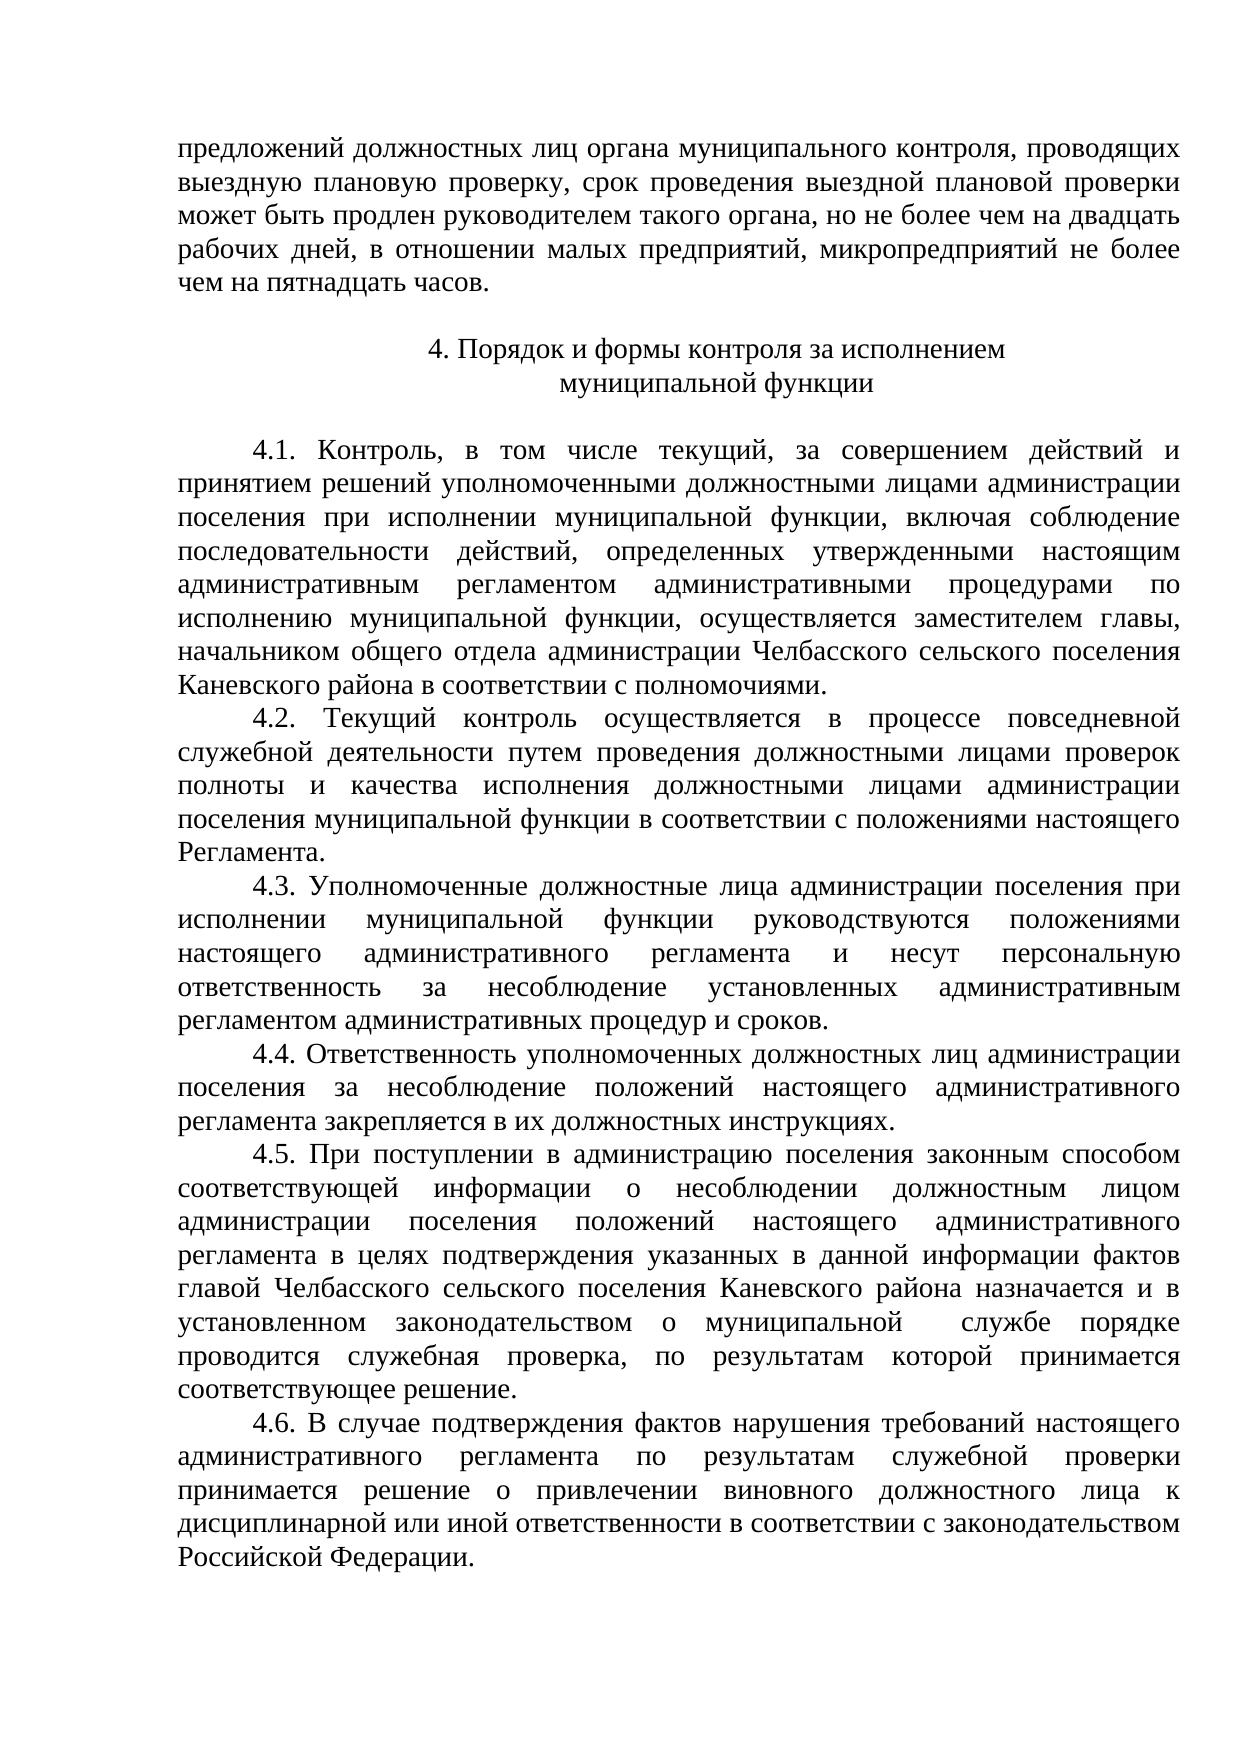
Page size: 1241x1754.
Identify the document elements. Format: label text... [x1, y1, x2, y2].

text 4.3. Уполномоченные должностные лица администрации поселения при исполнении муниципальной функции руководствуются положениями настоящего административного регламента и несут персональную ответственность за несоблюдение установленных административным регламентом административных процедур и сроков. [177, 868, 1181, 1036]
text предложений должностных лиц органа муниципального контроля, проводящих выездную плановую проверку, срок проведения выездной плановой проверки может быть продлен руководителем такого органа, но не более чем на двадцать рабочих дней, в отношении малых предприятий, микропредприятий не более чем на пятнадцать часов. [177, 130, 1181, 298]
text 4.1. Контроль, в том числе текущий, за совершением действий и принятием решений уполномоченными должностными лицами администрации поселения при исполнении муниципальной функции, включая соблюдение последовательности действий, определенных утвержденными настоящим административным регламентом административными процедурами по исполнению муниципальной функции, осуществляется заместителем главы, начальником общего отдела администрации Челбасского сельского поселения Каневского района в соответствии с полномочиями. [177, 432, 1181, 700]
text 4.6. В случае подтверждения фактов нарушения требований настоящего административного регламента по результатам служебной проверки принимается решение о привлечении виновного должностного лица к дисциплинарной или иной ответственности в соответствии с законодательством Российской Федерации. [177, 1405, 1181, 1572]
text 4.4. Ответственность уполномоченных должностных лиц администрации поселения за несоблюдение положений настоящего административного регламента закрепляется в их должностных инструкциях. [177, 1036, 1181, 1136]
text муниципальной функции [177, 365, 1181, 398]
text 4. Порядок и формы контроля за исполнением [177, 331, 1181, 365]
text 4.2. Текущий контроль осуществляется в процессе повседневной служебной деятельности путем проведения должностными лицами проверок полноты и качества исполнения должностными лицами администрации поселения муниципальной функции в соответствии с положениями настоящего Регламента. [177, 700, 1181, 868]
text 4.5. При поступлении в администрацию поселения законным способом соответствующей информации о несоблюдении должностным лицом администрации поселения положений настоящего административного регламента в целях подтверждения указанных в данной информации фактов главой Челбасского сельского поселения Каневского района назначается и в установленном законодательством о муниципальной службе порядке проводится служебная проверка, по результатам которой принимается соответствующее решение. [177, 1136, 1181, 1405]
